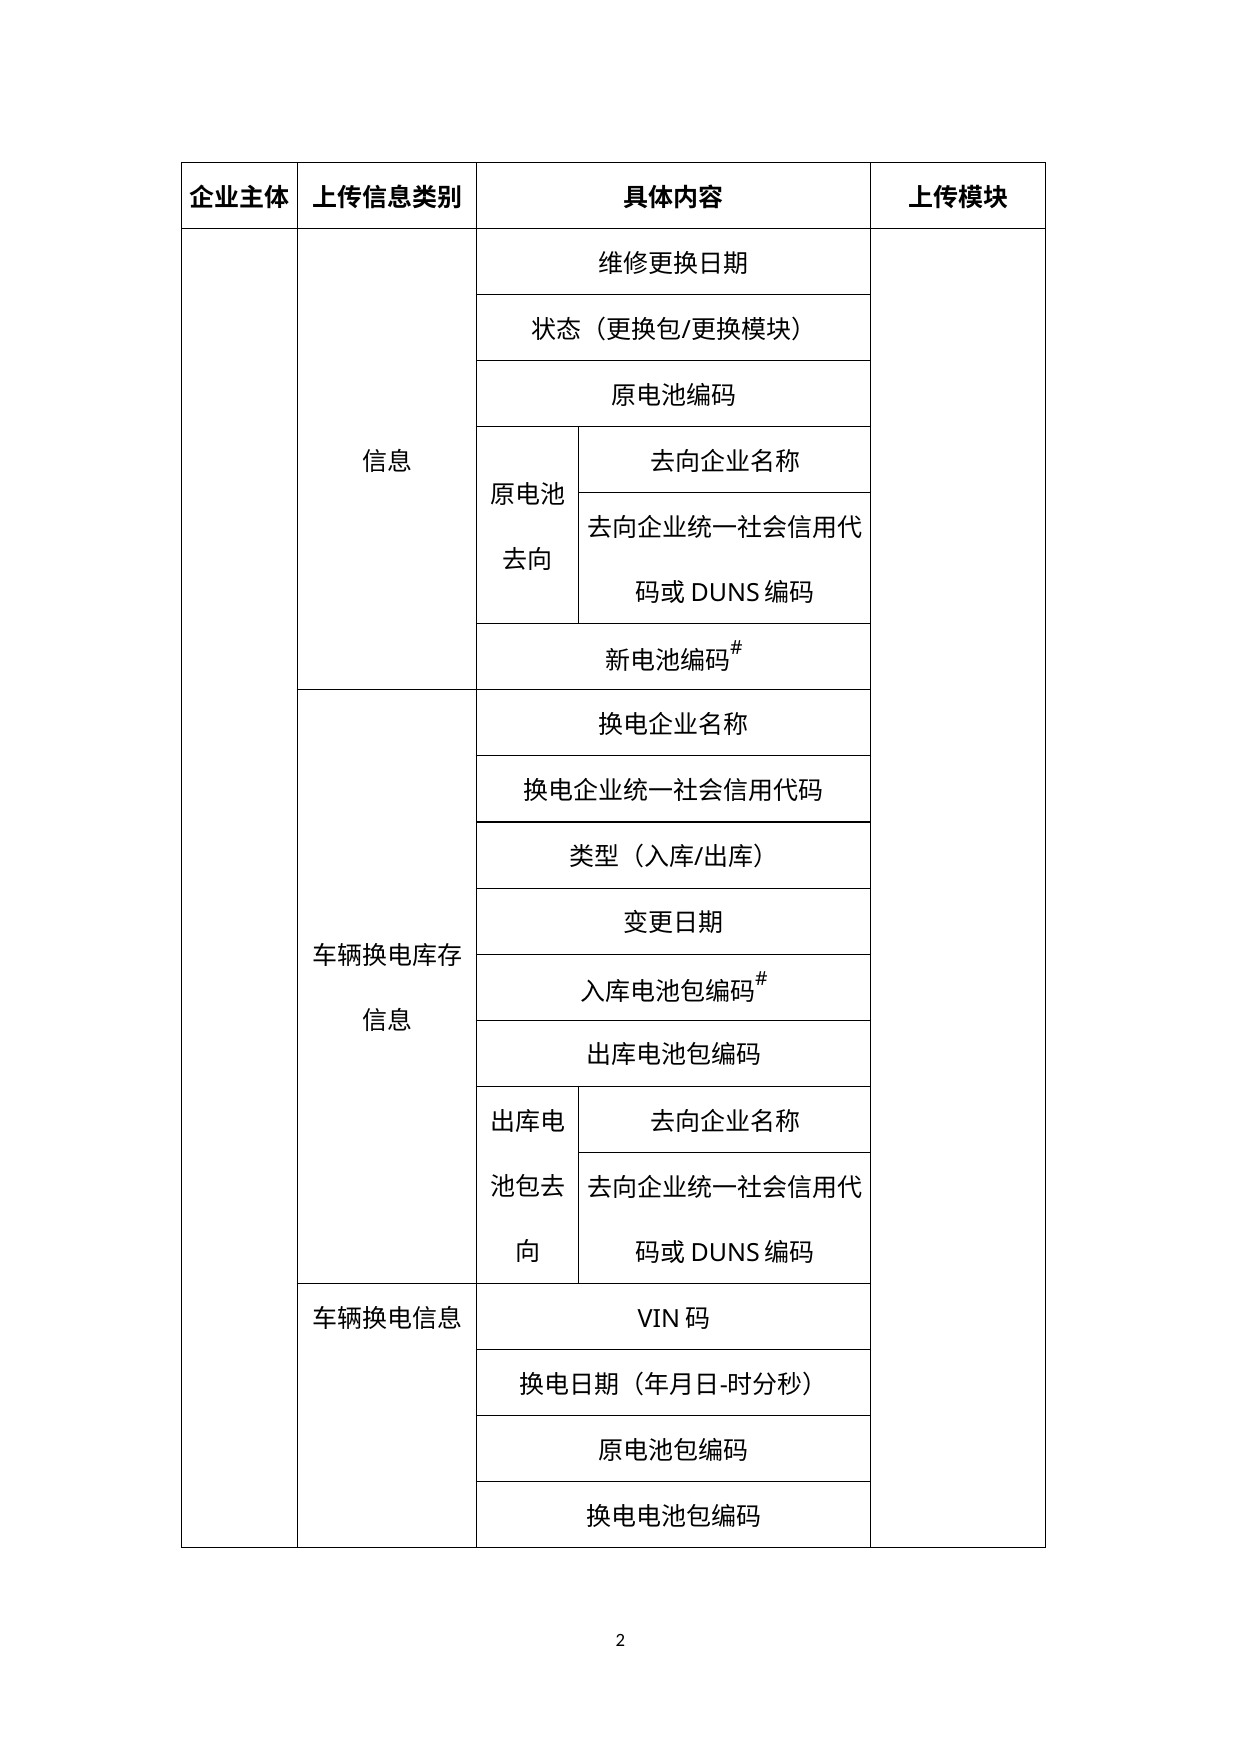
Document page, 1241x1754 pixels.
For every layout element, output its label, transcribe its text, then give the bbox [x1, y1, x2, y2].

table_header 具体内容 [477, 163, 870, 228]
table_cell 换电电池包编码 [477, 1482, 870, 1547]
table_cell 出库电池包编码 [477, 1021, 870, 1086]
table_cell 出库电池包去向 [477, 1087, 578, 1283]
table_cell 原电池去向 [477, 427, 578, 623]
table_cell 去向企业统一社会信用代码或DUNS编码 [579, 1153, 870, 1283]
table_cell 车辆换电库存信息 [298, 690, 476, 1283]
table_cell 车辆维修更换信息 [298, 229, 476, 689]
table_cell 新电池编码# [477, 624, 870, 689]
table_header 企业主体 [182, 163, 297, 228]
table_cell 换电企业名称 [477, 690, 870, 755]
table_cell 去向企业名称 [579, 1087, 870, 1152]
table_cell 换电企业统一社会信用代码 [477, 756, 870, 821]
table_cell 状态（更换包/更换模块） [477, 295, 870, 360]
table_cell 换电日期（年月日-时分秒） [477, 1350, 870, 1415]
table_cell 车辆换电信息 [298, 1284, 476, 1547]
table_cell 入库电池包编码# [477, 955, 870, 1019]
table_cell 原电池包编码 [477, 1416, 870, 1481]
table_cell VIN码 [477, 1284, 870, 1349]
table_header 上传模块 [871, 163, 1045, 228]
table_cell 去向企业统一社会信用代码或DUNS编码 [579, 493, 870, 623]
table_cell 变更日期 [477, 889, 870, 953]
table_cell 类型（入库/出库） [477, 823, 870, 887]
table_header 上传信息类别 [298, 163, 476, 228]
table_cell 原电池编码 [477, 361, 870, 426]
table_cell 维修更换日期 [477, 229, 870, 294]
table_cell 去向企业名称 [579, 427, 870, 492]
